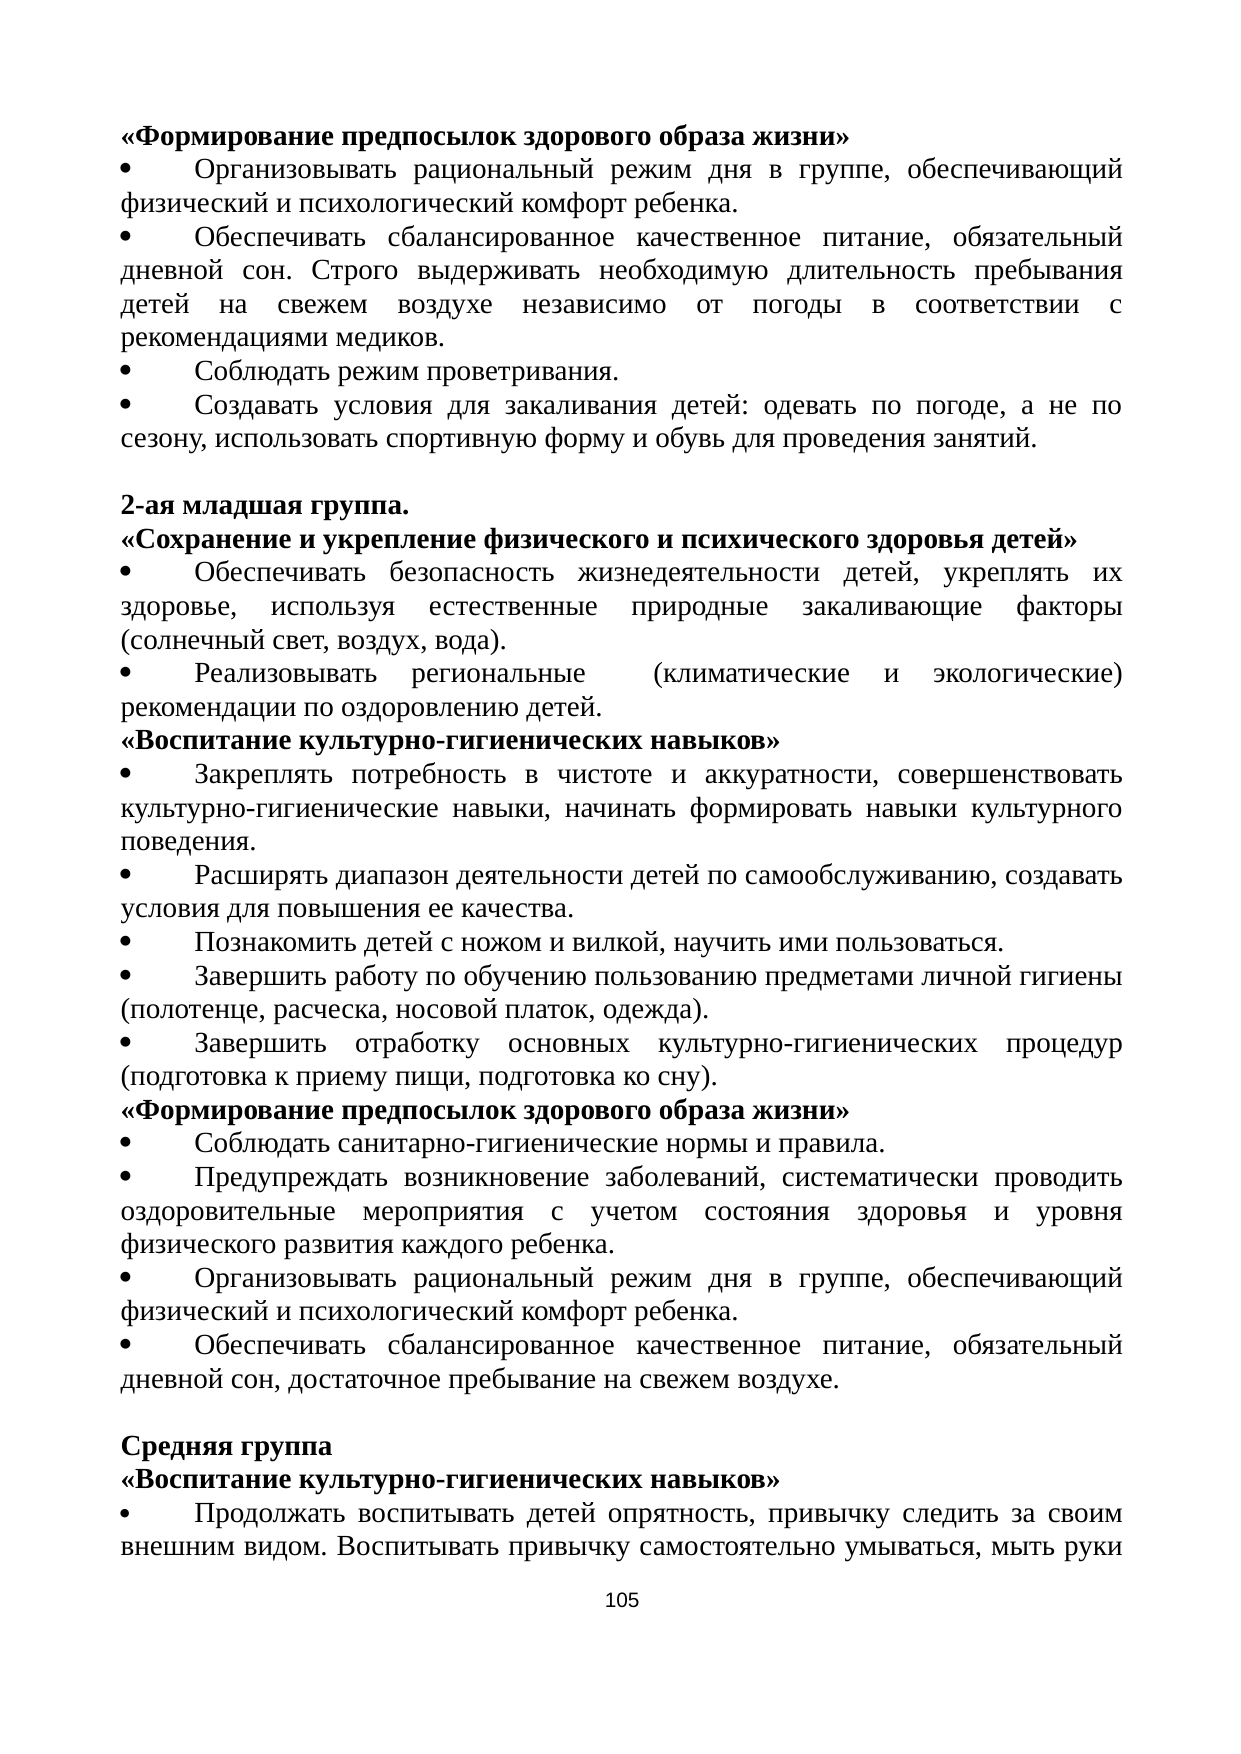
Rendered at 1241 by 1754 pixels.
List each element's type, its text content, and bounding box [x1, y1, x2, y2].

text «Воспитание культурно-гигиенических навыков» [120, 722, 1123, 756]
list Расширять диапазон деятельности детей по самообслуживанию, создавать условия для повышения ее качества. [120, 857, 1123, 924]
list Завершить отработку основных культурно-гигиенических процедур (подготовка к приему пищи, подготовка ко сну). [120, 1025, 1123, 1092]
list Организовывать рациональный режим дня в группе, обеспечивающий физический и психологический комфорт ребенка. [120, 152, 1123, 219]
text 2-ая младшая группа. [120, 487, 1123, 521]
text «Формирование предпосылок здорового образа жизни» [120, 1092, 1123, 1126]
list Соблюдать санитарно-гигиенические нормы и правила. [120, 1126, 1123, 1159]
list Реализовывать региональные (климатические и экологические) рекомендации по оздоровлению детей. [120, 655, 1123, 722]
text Средняя группа [120, 1428, 1123, 1461]
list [120, 1495, 1123, 1562]
list Закреплять потребность в чистоте и аккуратности, совершенствовать культурно-гигиенические навыки, начинать формировать навыки культурного поведения. [120, 756, 1123, 857]
text «Сохранение и укрепление физического и психического здоровья детей» [120, 521, 1123, 554]
list Обеспечивать сбалансированное качественное питание, обязательный дневной сон, достаточное пребывание на свежем воздухе. [120, 1327, 1123, 1394]
list Создавать условия для закаливания детей: одевать по погоде, а не по сезону, использовать спортивную форму и обувь для проведения занятий. [120, 387, 1123, 454]
list Предупреждать возникновение заболеваний, систематически проводить оздоровительные мероприятия с учетом состояния здоровья и уровня физического развития каждого ребенка. [120, 1159, 1123, 1260]
list Соблюдать режим проветривания. [120, 353, 1123, 387]
text «Формирование предпосылок здорового образа жизни» [120, 118, 1123, 152]
list Обеспечивать безопасность жизнедеятельности детей, укреплять их здоровье, используя естественные природные закаливающие факторы (солнечный свет, воздух, вода). [120, 554, 1123, 655]
text «Воспитание культурно-гигиенических навыков» [120, 1461, 1123, 1495]
list Познакомить детей с ножом и вилкой, научить ими пользоваться. [120, 924, 1123, 958]
list Организовывать рациональный режим дня в группе, обеспечивающий физический и психологический комфорт ребенка. [120, 1260, 1123, 1327]
list Завершить работу по обучению пользованию предметами личной гигиены (полотенце, расческа, носовой платок, одежда). [120, 958, 1123, 1025]
list Обеспечивать сбалансированное качественное питание, обязательный дневной сон. Строго выдерживать необходимую длительность пребывания детей на свежем воздухе независимо от погоды в соответствии с рекомендациями медиков. [120, 219, 1123, 353]
